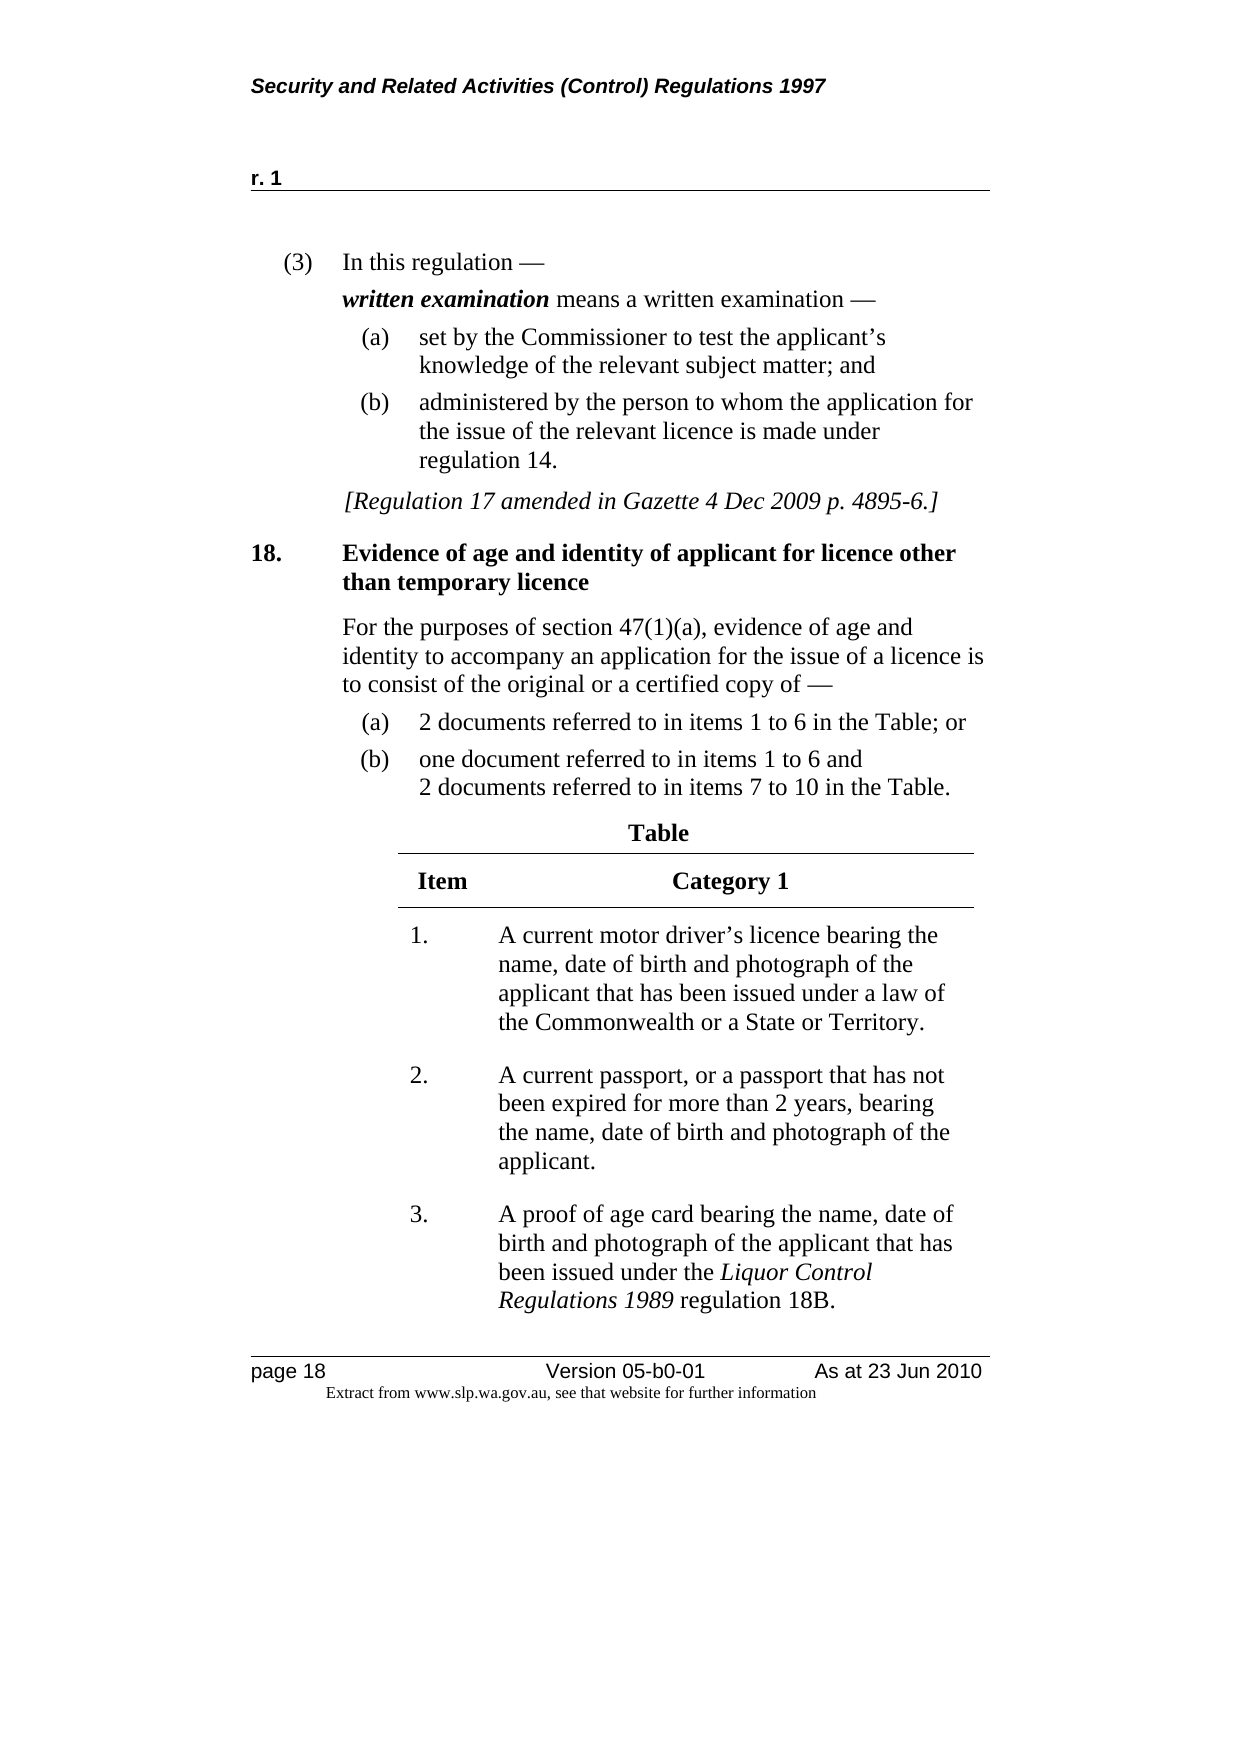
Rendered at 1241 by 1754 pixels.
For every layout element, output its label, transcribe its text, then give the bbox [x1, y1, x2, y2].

table_header Category 1 [487, 854, 974, 907]
text (b) one document referred to in items 1 to 6 and 2 documents referred to in items 7 to 10 in the Table. [251, 744, 990, 801]
subtitle Table [342, 818, 975, 847]
text For the purposes of section 47(1)(a), evidence of age and identity to accompany an application for the issue of a licence is to consist of the original or a certified copy of — [251, 612, 990, 698]
table_cell A current motor driver’s licence bearing the name, date of birth and photograph of the applicant that has been issued under a law of the Commonwealth or a State or Territory. [487, 908, 974, 1047]
table_cell 3. [398, 1187, 487, 1326]
table_header Item [398, 854, 487, 907]
table_cell 1. [398, 908, 487, 1047]
table_cell A proof of age card bearing the name, date of birth and photograph of the applicant that has been issued under the Liquor Control Regulations 1989 regulation 18B. [487, 1187, 974, 1326]
text (b) administered by the person to whom the application for the issue of the relevant licence is made under regulation 14. [251, 387, 990, 474]
subtitle 18. Evidence of age and identity of applicant for licence other than temporary licence [251, 538, 990, 595]
text (a) set by the Commissioner to test the applicant’s knowledge of the relevant subject matter; and [251, 322, 990, 379]
text (3) In this regulation — [251, 247, 990, 276]
text [Regulation 17 amended in Gazette 4 Dec 2009 p. 4895-6.] [251, 486, 990, 515]
table_cell 2. [398, 1047, 487, 1187]
text (a) 2 documents referred to in items 1 to 6 in the Table; or [251, 707, 990, 735]
table_cell A current passport, or a passport that has not been expired for more than 2 years, bearing the name, date of birth and photograph of the applicant. [487, 1047, 974, 1187]
text written examination means a written examination — [251, 284, 990, 313]
